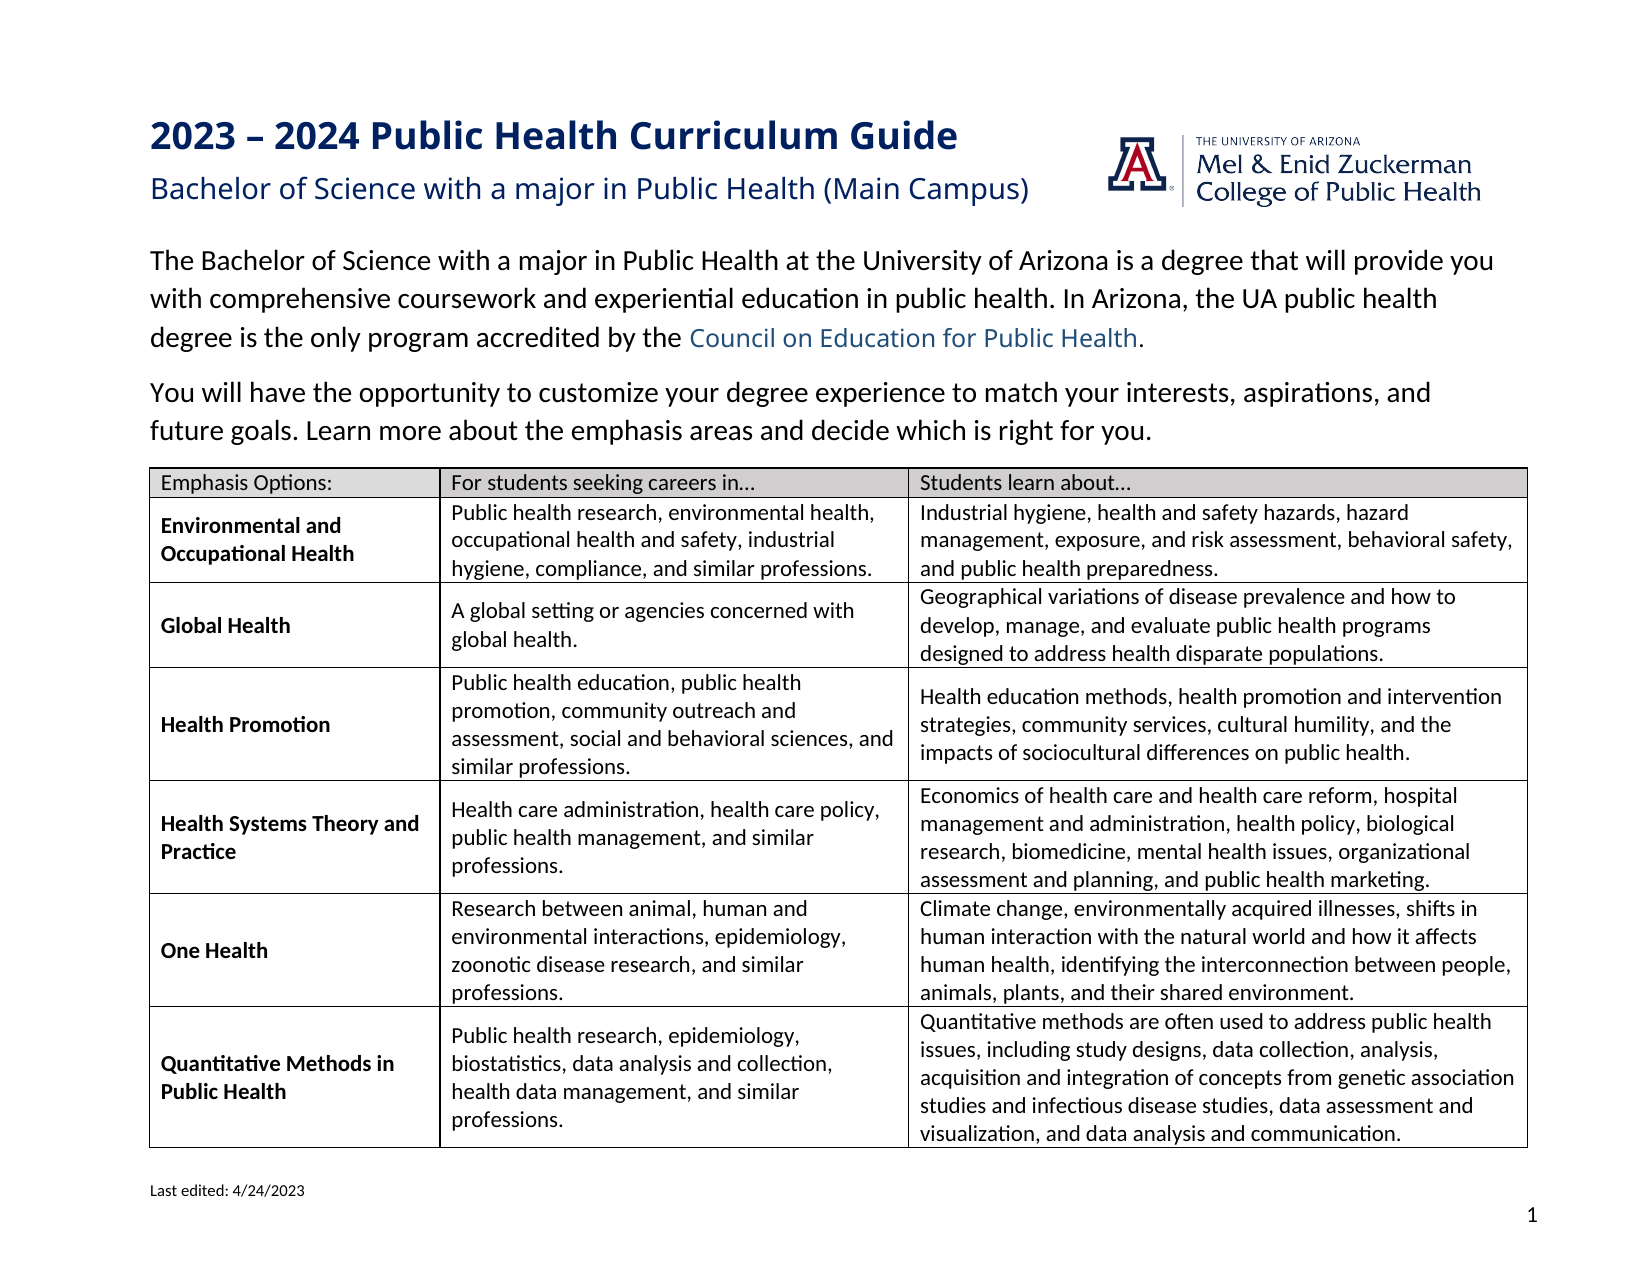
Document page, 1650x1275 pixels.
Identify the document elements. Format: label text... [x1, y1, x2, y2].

table_cell Industrial hygiene, health and safety hazards, hazard management, exposure, and risk assessment, behavioral safety, and public health preparedness. [909, 498, 1527, 582]
table_cell Environmental and Occupational Health [150, 498, 439, 582]
table_header Students learn about… [909, 469, 1527, 497]
table_header Emphasis Options: [150, 469, 439, 497]
table_cell Health education methods, health promotion and intervention strategies, community services, cultural humility, and the impacts of sociocultural differences on public health. [909, 668, 1527, 780]
table_cell Quantitative methods are often used to address public health issues, including study designs, data collection, analysis, acquisition and integration of concepts from genetic association studies and infectious disease studies, data assessment and visualization, and data analysis and communication. [909, 1007, 1527, 1147]
table_cell Public health research, epidemiology, biostatistics, data analysis and collection, health data management, and similar professions. [441, 1007, 908, 1147]
table_cell Geographical variations of disease prevalence and how to develop, manage, and evaluate public health programs designed to address health disparate populations. [909, 583, 1527, 667]
subtitle Bachelor of Science with a major in Public Health (Main Campus) [150, 169, 1631, 208]
table_cell Public health education, public health promotion, community outreach and assessment, social and behavioral sciences, and similar professions. [441, 668, 908, 780]
picture [1106, 135, 1481, 207]
text You will have the opportunity to customize your degree experience to match your interests, aspirations, and future goals. Learn more about the emphasis areas and decide which is right for you. [150, 374, 1509, 448]
table_cell Health Promotion [150, 668, 439, 780]
table_cell Global Health [150, 583, 439, 667]
table_cell Quantitative Methods in Public Health [150, 1007, 439, 1147]
table_cell Health Systems Theory and Practice [150, 781, 439, 893]
table_cell A global setting or agencies concerned with global health. [441, 583, 908, 667]
table_cell Public health research, environmental health, occupational health and safety, industrial hygiene, compliance, and similar professions. [441, 498, 908, 582]
table_cell Research between animal, human and environmental interactions, epidemiology, zoonotic disease research, and similar professions. [441, 894, 908, 1006]
table_cell Climate change, environmentally acquired illnesses, shifts in human interaction with the natural world and how it affects human health, identifying the interconnection between people, animals, plants, and their shared environment. [909, 894, 1527, 1006]
table_cell Health care administration, health care policy, public health management, and similar professions. [441, 781, 908, 893]
table_cell Economics of health care and health care reform, hospital management and administration, health policy, biological research, biomedicine, mental health issues, organizational assessment and planning, and public health marketing. [909, 781, 1527, 893]
subtitle 2023 – 2024 Public Health Curriculum Guide [150, 109, 1631, 160]
table_header For students seeking careers in… [441, 469, 908, 497]
table_cell One Health [150, 894, 439, 1006]
text The Bachelor of Science with a major in Public Health at the University of Arizona is a degree that will provide you with comprehensive coursework and experiential education in public health. In Arizona, the UA public health degree is the only program accredited by the Council on Education for Public Health. [150, 242, 1509, 354]
